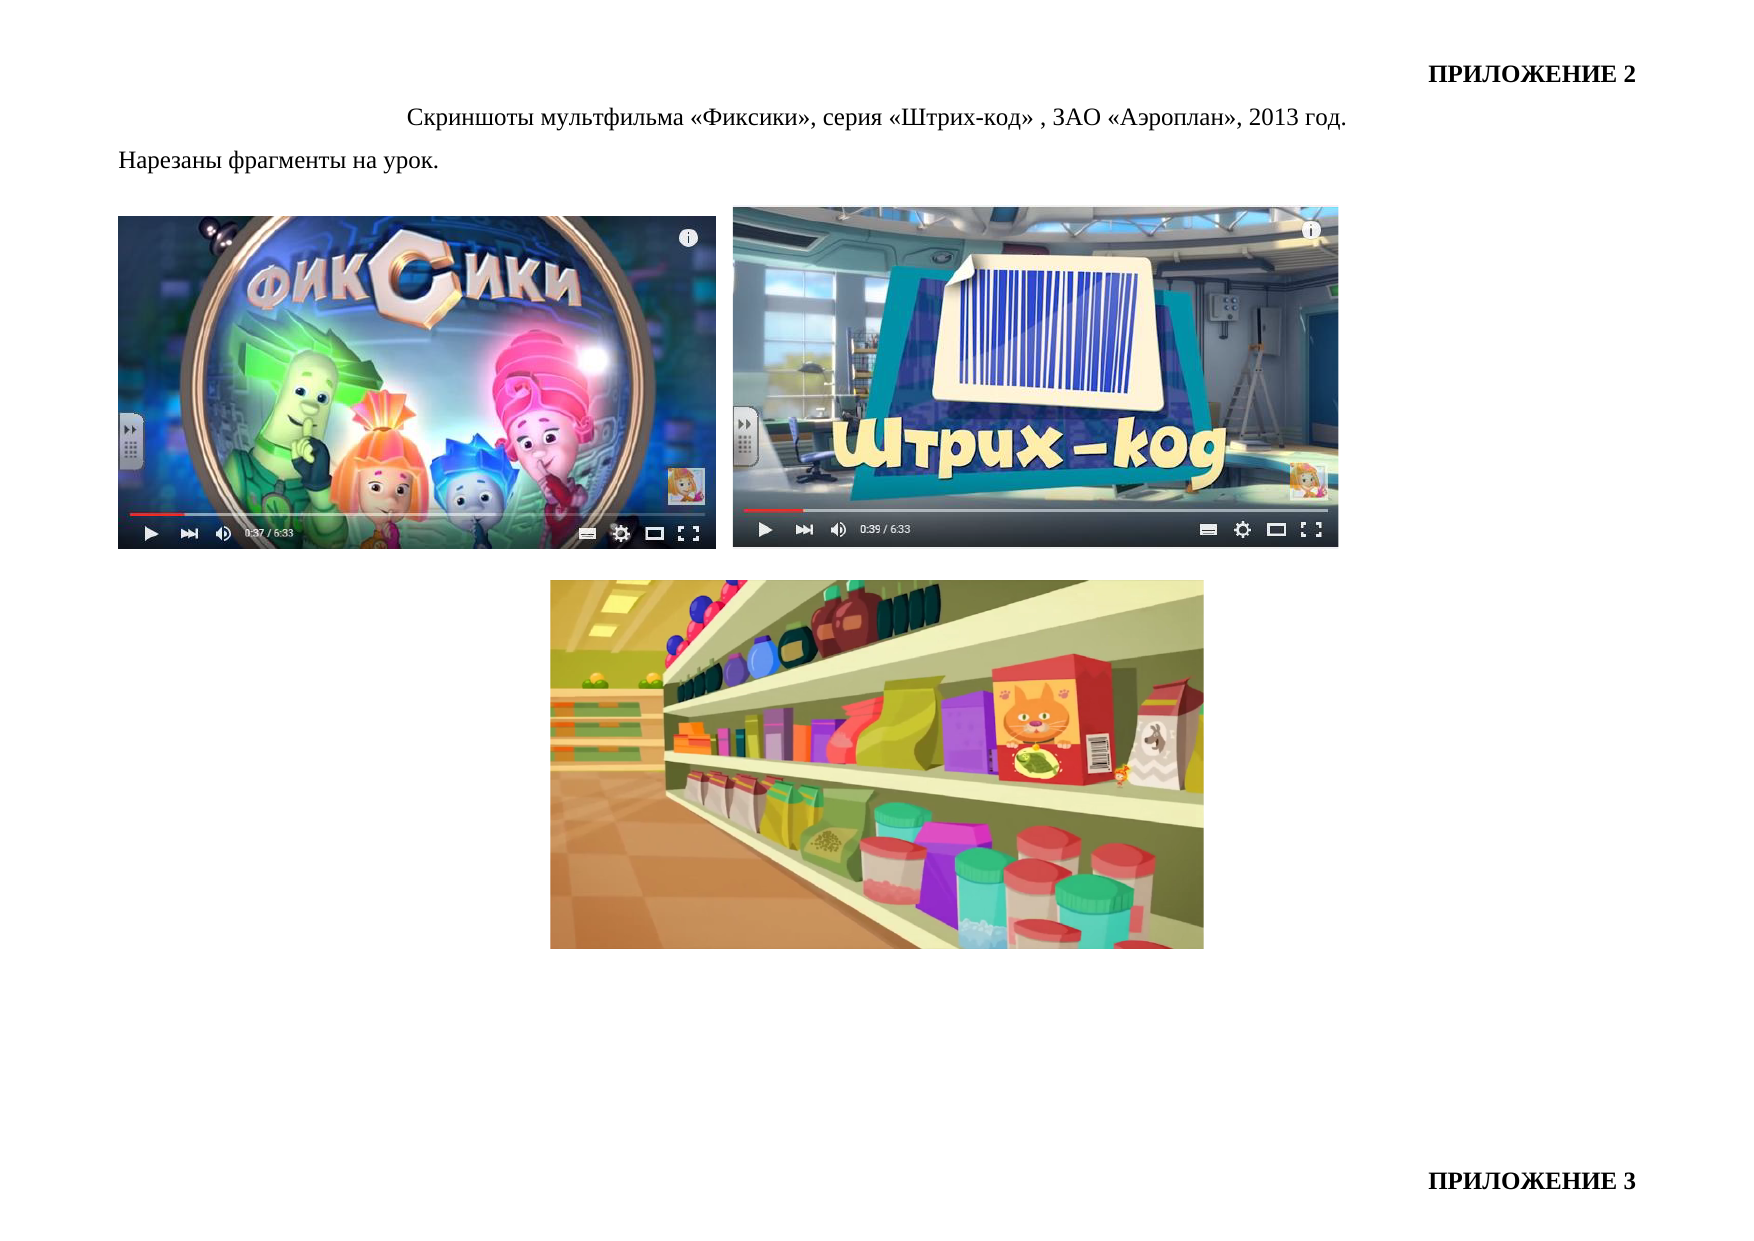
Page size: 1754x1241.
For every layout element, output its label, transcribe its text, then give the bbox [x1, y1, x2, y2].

text Нарезаны фрагменты на урок. [118, 145, 1636, 174]
text Скриншоты мультфильма «Фиксики», серия «Штрих-код» , ЗАО «Аэроплан», 2013 год. [118, 102, 1636, 131]
text ПРИЛОЖЕНИЕ 2 [118, 59, 1636, 88]
text ПРИЛОЖЕНИЕ 3 [118, 1166, 1636, 1195]
picture [550, 580, 1204, 949]
